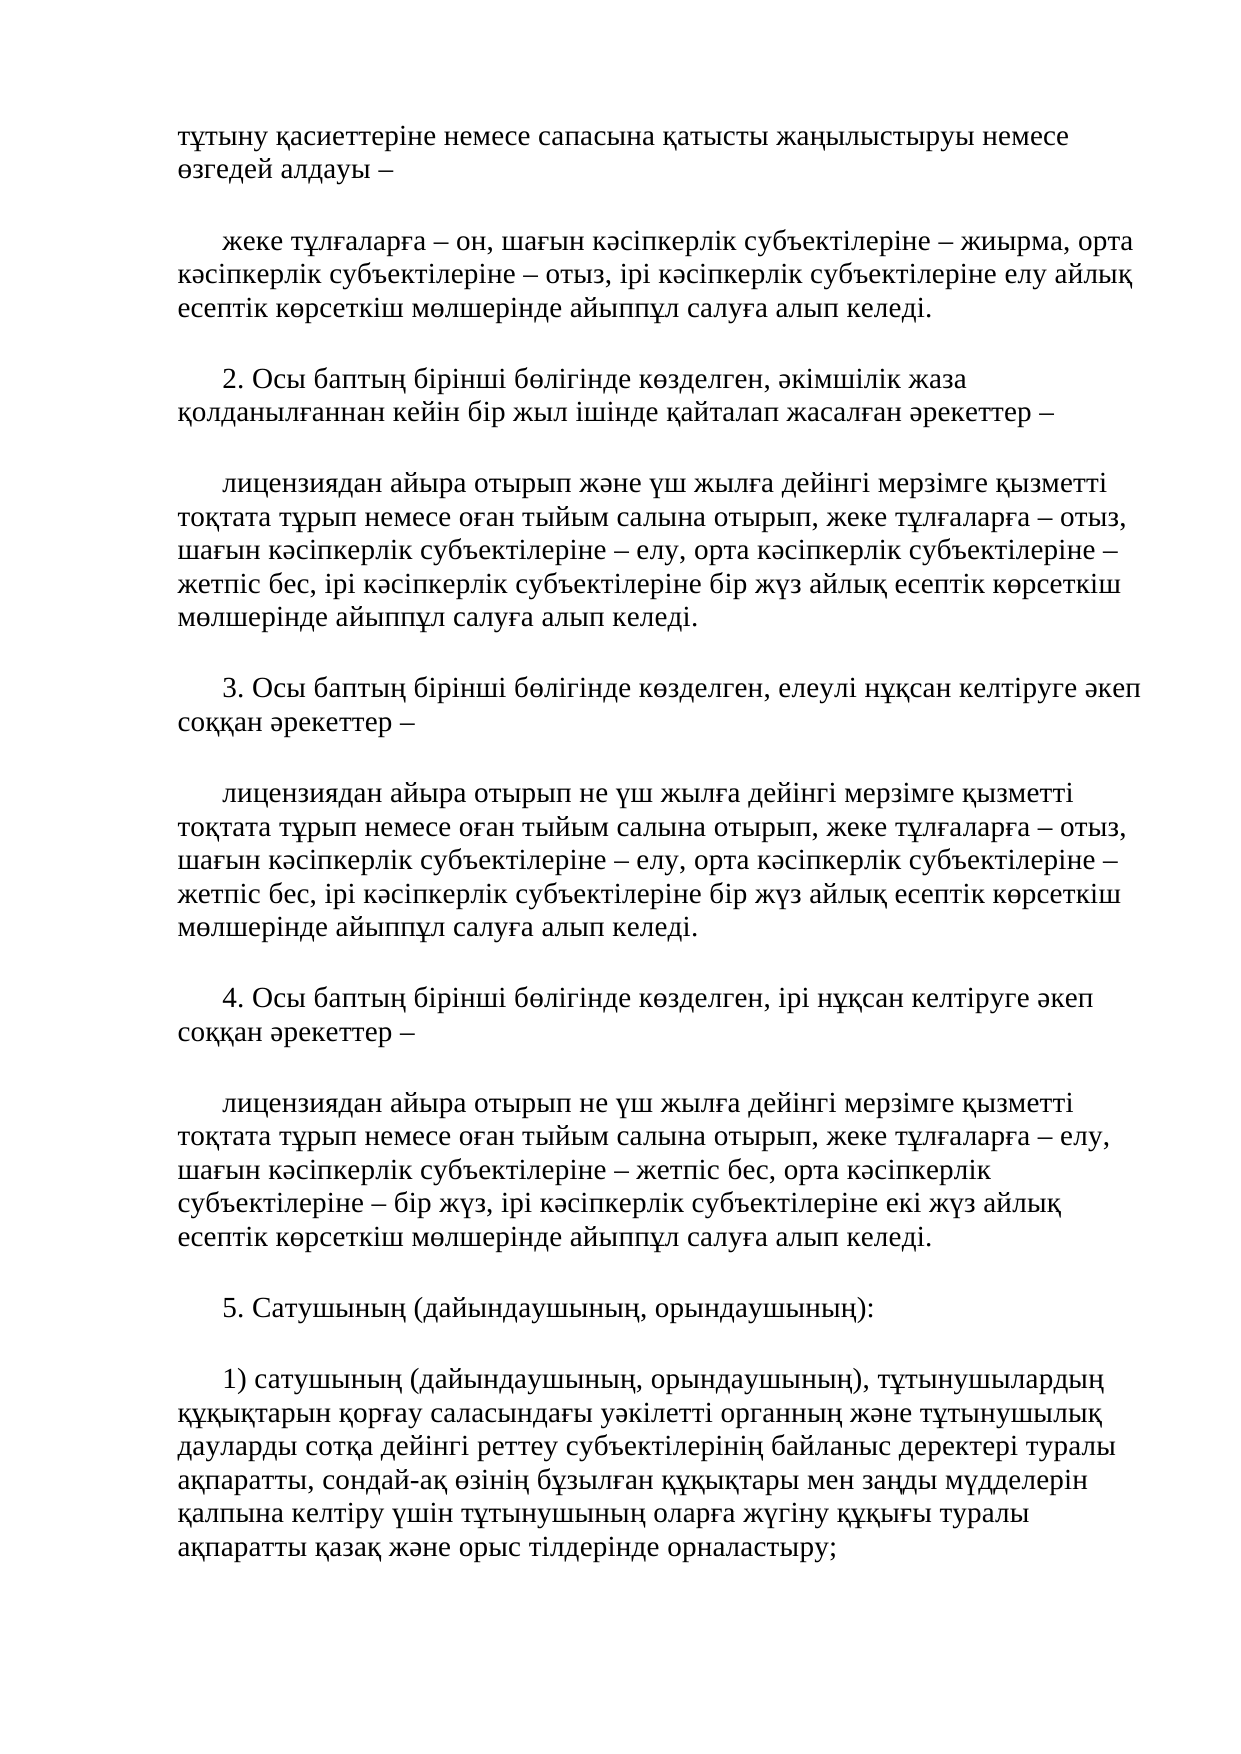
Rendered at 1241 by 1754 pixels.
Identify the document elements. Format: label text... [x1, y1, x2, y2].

text лицензиядан айыра отырып не үш жылға дейінгі мерзімге қызметті тоқтата тұрып немесе оған тыйым салына отырып, жеке тұлғаларға – отыз, шағын кәсіпкерлік субъектілеріне – елу, орта кәсіпкерлік субъектілеріне – жетпіс бес, ірі кәсіпкерлік субъектілеріне бір жүз айлық есептік көрсеткіш мөлшерінде айыппұл салуға алып келеді. [177, 775, 1152, 943]
text 1) сатушының (дайындаушының, орындаушының), тұтынушылардың құқықтарын қорғау саласындағы уәкілетті органның және тұтынушылық дауларды сотқа дейінгі реттеу субъектілерінің байланыс деректері туралы ақпаратты, сондай-ақ өзінің бұзылған құқықтары мен заңды мүдделерін қалпына келтіру үшін тұтынушының оларға жүгіну құқығы туралы ақпаратты қазақ және орыс тілдерінде орналастыру; [177, 1361, 1152, 1562]
text жеке тұлғаларға – он, шағын кәсіпкерлік субъектілеріне – жиырма, орта кәсіпкерлік субъектілеріне – отыз, ірі кәсіпкерлік субъектілеріне елу айлық есептік көрсеткіш мөлшерінде айыппұл салуға алып келеді. [177, 223, 1152, 323]
text лицензиядан айыра отырып не үш жылға дейінгі мерзімге қызметті тоқтата тұрып немесе оған тыйым салына отырып, жеке тұлғаларға – елу, шағын кәсіпкерлік субъектілеріне – жетпіс бес, орта кәсіпкерлік субъектілеріне – бір жүз, ірі кәсіпкерлік субъектілеріне екі жүз айлық есептік көрсеткіш мөлшерінде айыппұл салуға алып келеді. [177, 1085, 1152, 1253]
text 3. Осы баптың бірінші бөлігінде көзделген, елеулі нұқсан келтіруге әкеп соққан әрекеттер – [177, 671, 1152, 738]
text 5. Сатушының (дайындаушының, орындаушының): [177, 1290, 1152, 1324]
text 4. Осы баптың бірінші бөлігінде көзделген, ірі нұқсан келтіруге әкеп соққан әрекеттер – [177, 980, 1152, 1047]
text 2. Осы баптың бірінші бөлігінде көзделген, әкімшілік жаза қолданылғаннан кейін бір жыл ішінде қайталап жасалған әрекеттер – [177, 361, 1152, 428]
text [177, 118, 1152, 185]
text лицензиядан айыра отырып және үш жылға дейінгі мерзімге қызметті тоқтата тұрып немесе оған тыйым салына отырып, жеке тұлғаларға – отыз, шағын кәсіпкерлік субъектілеріне – елу, орта кәсіпкерлік субъектілеріне – жетпіс бес, ірі кәсіпкерлік субъектілеріне бір жүз айлық есептік көрсеткіш мөлшерінде айыппұл салуға алып келеді. [177, 465, 1152, 633]
